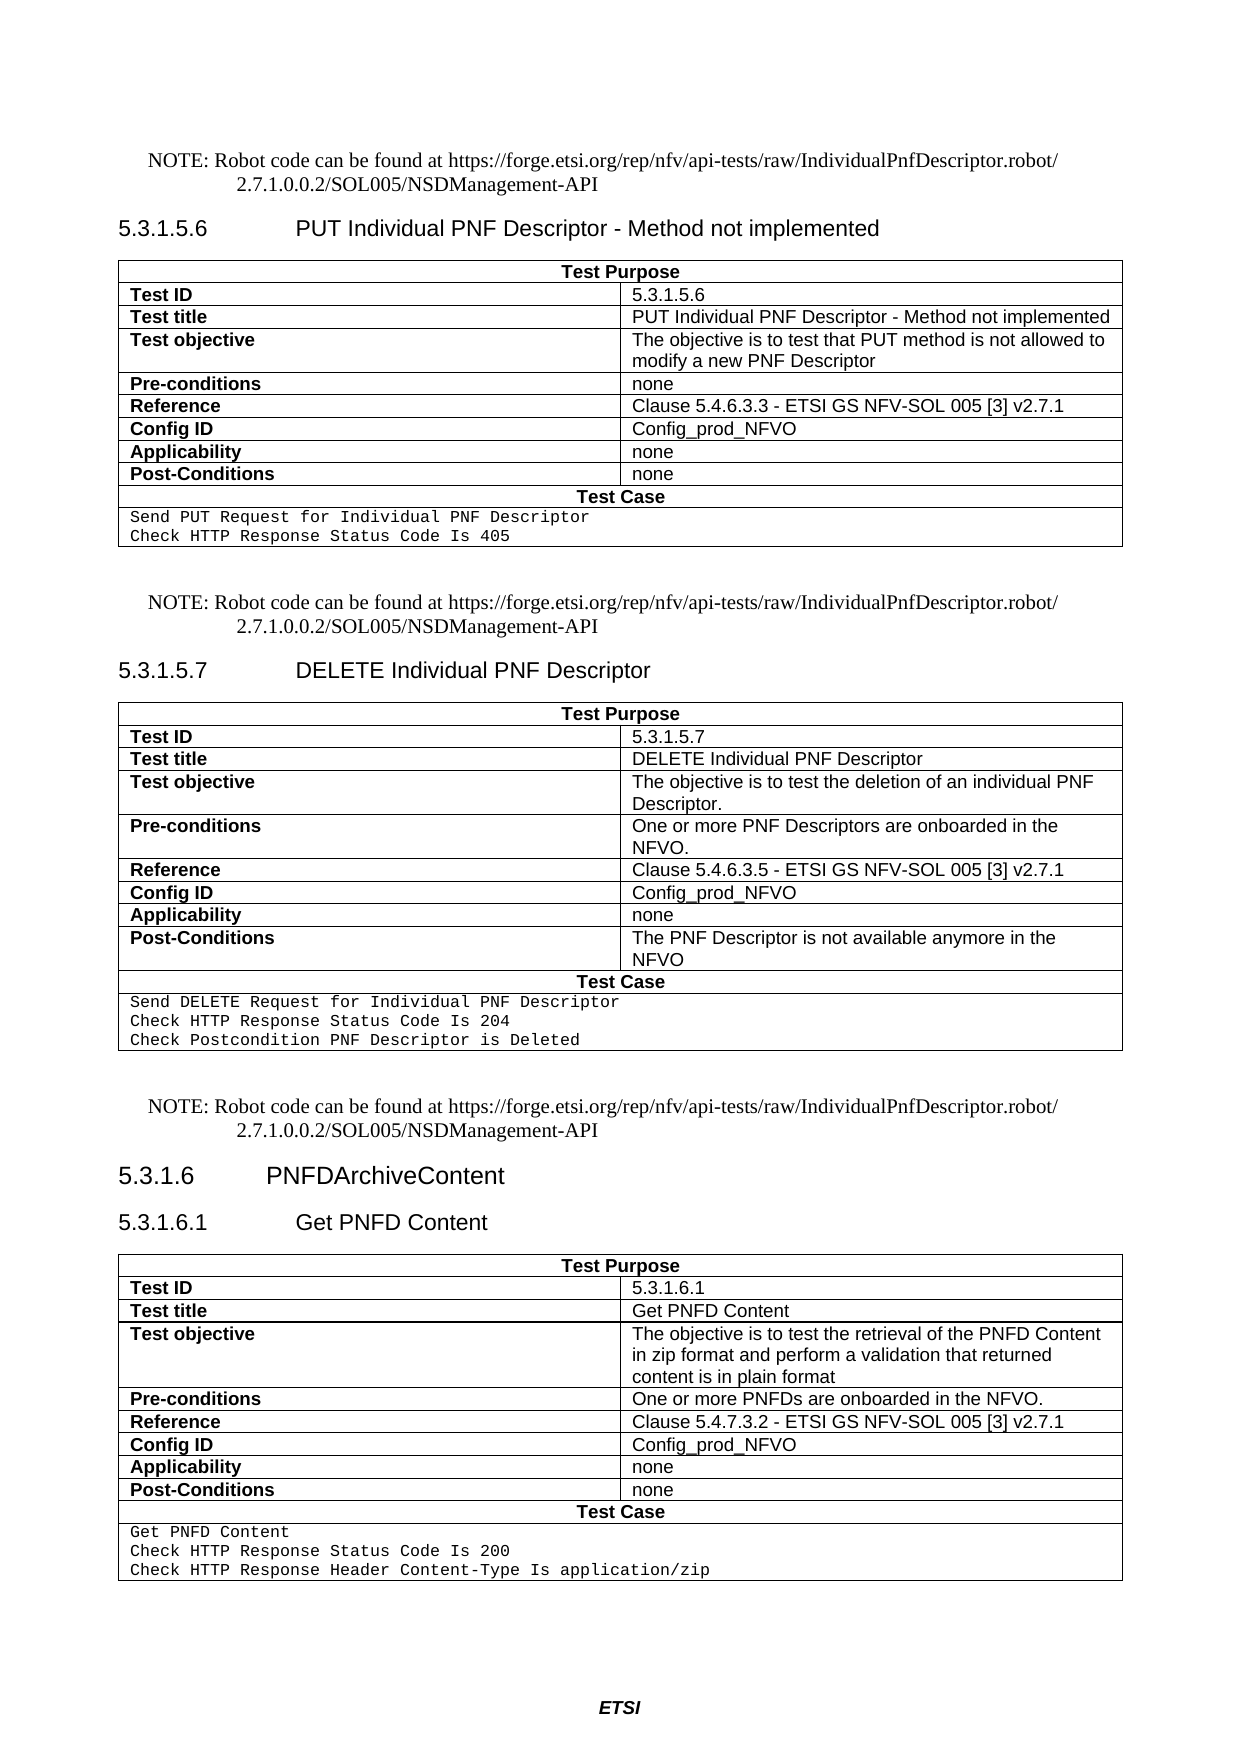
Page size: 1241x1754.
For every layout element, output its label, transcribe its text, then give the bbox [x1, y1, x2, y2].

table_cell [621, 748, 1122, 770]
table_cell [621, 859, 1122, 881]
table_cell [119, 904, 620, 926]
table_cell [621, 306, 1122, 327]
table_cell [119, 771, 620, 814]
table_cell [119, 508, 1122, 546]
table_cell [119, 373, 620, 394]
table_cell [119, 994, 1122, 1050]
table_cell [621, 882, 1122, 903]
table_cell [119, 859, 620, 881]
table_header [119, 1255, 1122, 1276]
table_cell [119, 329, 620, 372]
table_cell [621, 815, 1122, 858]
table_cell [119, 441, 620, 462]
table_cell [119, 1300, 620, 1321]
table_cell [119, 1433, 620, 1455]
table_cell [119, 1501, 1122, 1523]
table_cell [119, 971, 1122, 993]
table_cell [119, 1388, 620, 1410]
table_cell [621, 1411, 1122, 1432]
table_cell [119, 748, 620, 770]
text NOTE: Robot code can be found at https://forge.etsi.org/rep/nfv/api-tests/raw/IndividualPnfDescriptor.robot/2.7.1.0.0.2/SOL005/NSDManagement-API [148, 1094, 1122, 1142]
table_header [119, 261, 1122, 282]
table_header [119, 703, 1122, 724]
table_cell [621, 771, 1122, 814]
subtitle 5.3.1.5.6 PUT Individual PNF Descriptor - Method not implemented [118, 214, 1122, 241]
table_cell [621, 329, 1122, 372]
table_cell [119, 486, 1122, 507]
text NOTE: Robot code can be found at https://forge.etsi.org/rep/nfv/api-tests/raw/IndividualPnfDescriptor.robot/2.7.1.0.0.2/SOL005/NSDManagement-API [148, 590, 1122, 638]
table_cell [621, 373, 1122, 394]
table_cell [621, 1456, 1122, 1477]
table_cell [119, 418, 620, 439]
text NOTE: Robot code can be found at https://forge.etsi.org/rep/nfv/api-tests/raw/IndividualPnfDescriptor.robot/2.7.1.0.0.2/SOL005/NSDManagement-API [148, 148, 1122, 196]
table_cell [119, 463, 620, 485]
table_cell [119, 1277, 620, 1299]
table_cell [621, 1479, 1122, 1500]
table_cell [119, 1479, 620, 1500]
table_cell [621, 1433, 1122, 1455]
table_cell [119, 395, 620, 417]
subtitle 5.3.1.6 PNFDArchiveContent [118, 1161, 1122, 1190]
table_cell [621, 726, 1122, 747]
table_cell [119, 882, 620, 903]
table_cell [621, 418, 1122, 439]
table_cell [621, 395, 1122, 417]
subtitle 5.3.1.5.7 DELETE Individual PNF Descriptor [118, 657, 1122, 683]
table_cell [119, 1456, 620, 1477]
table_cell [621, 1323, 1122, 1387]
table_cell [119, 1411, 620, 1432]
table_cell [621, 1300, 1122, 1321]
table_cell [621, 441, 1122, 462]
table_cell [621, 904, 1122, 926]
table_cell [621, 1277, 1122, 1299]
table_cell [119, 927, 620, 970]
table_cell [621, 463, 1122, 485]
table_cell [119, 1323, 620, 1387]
subtitle 5.3.1.6.1 Get PNFD Content [118, 1208, 1122, 1235]
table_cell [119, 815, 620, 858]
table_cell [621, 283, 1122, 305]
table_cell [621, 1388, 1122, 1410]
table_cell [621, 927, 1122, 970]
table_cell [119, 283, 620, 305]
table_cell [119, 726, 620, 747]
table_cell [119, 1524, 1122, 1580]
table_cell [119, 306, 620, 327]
